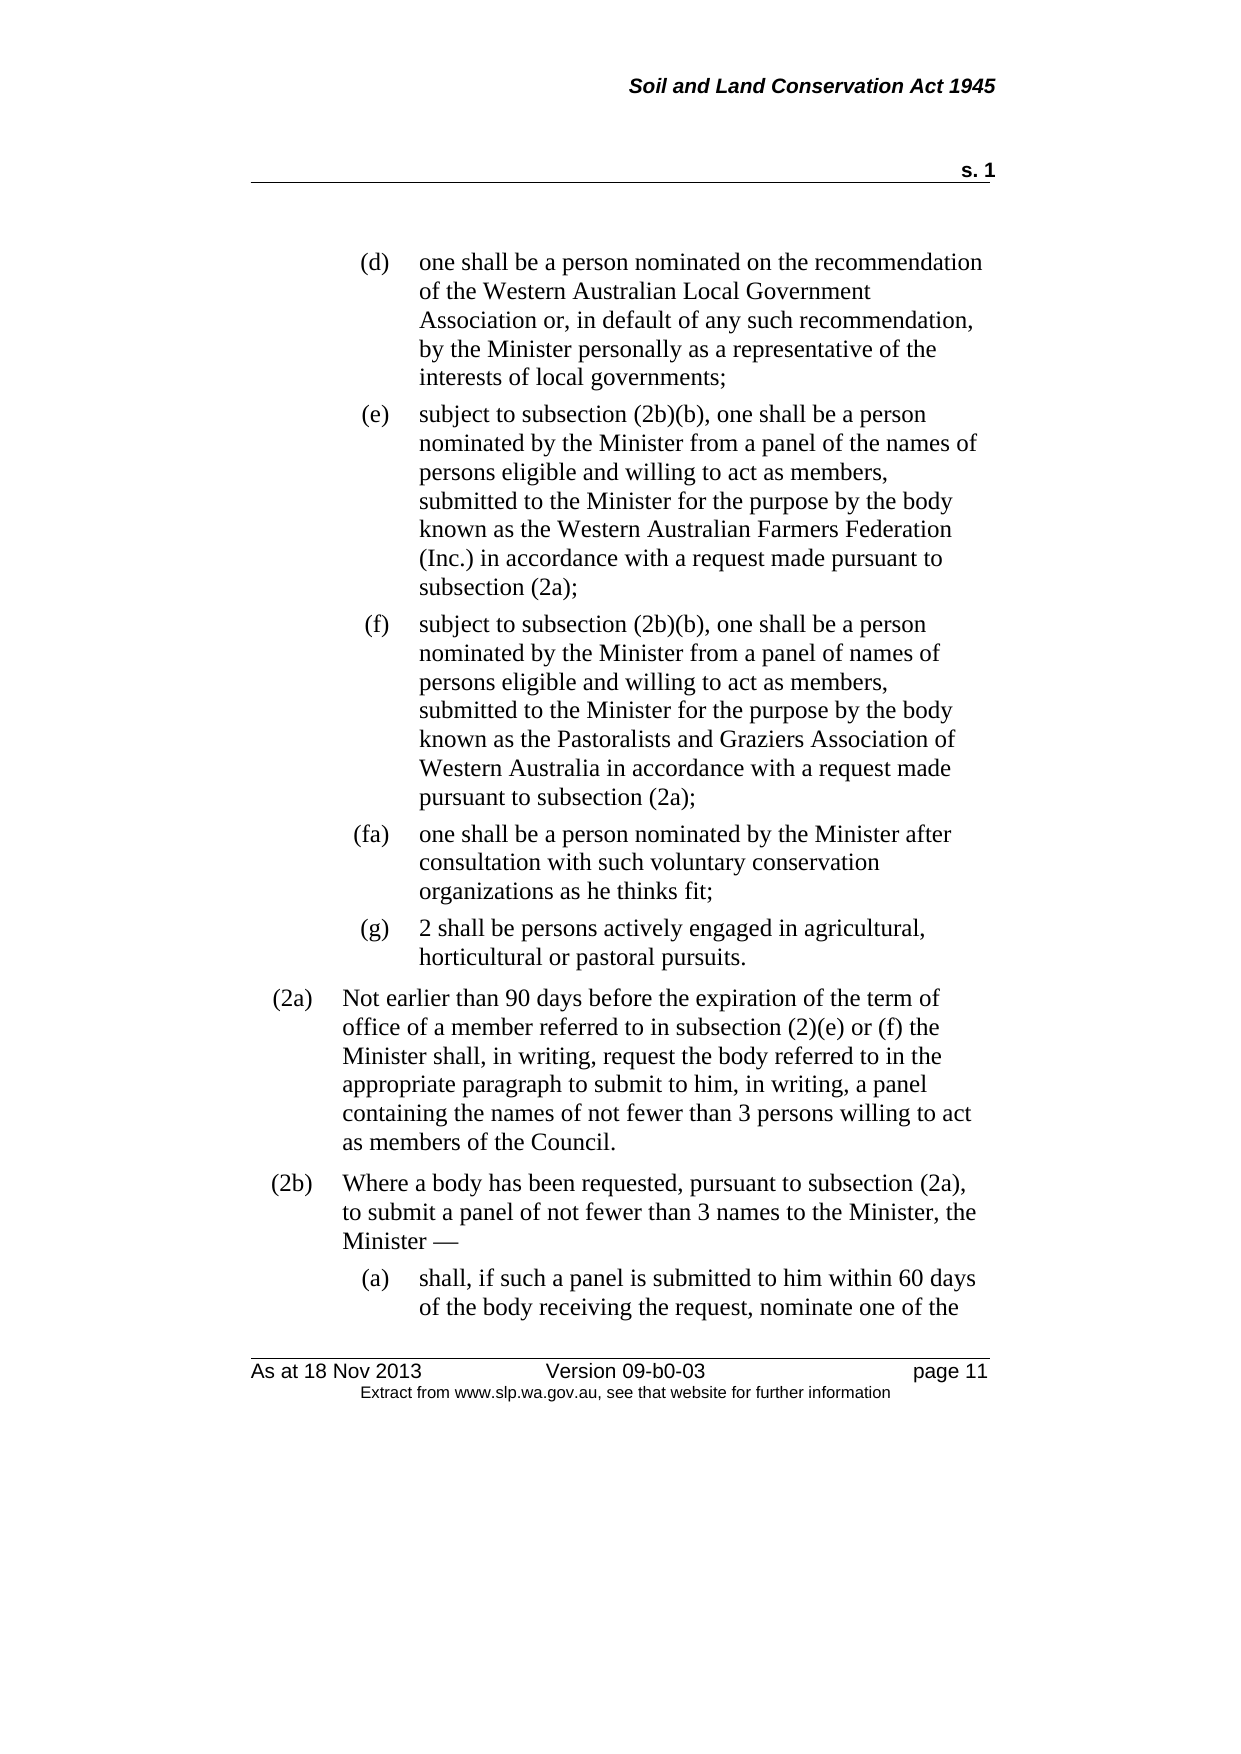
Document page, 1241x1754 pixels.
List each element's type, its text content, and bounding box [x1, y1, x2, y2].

text (2a) Not earlier than 90 days before the expiration of the term of office of a member referred to in subsection (2)(e) or (f) the Minister shall, in writing, request the body referred to in the appropriate paragraph to submit to him, in writing, a panel containing the names of not fewer than 3 persons willing to act as members of the Council. [251, 983, 990, 1156]
text (d) one shall be a person nominated on the recommendation of the Western Australian Local Government Association or, in default of any such recommendation, by the Minister personally as a representative of the interests of local governments; [251, 247, 990, 391]
text (2b) Where a body has been requested, pursuant to subsection (2a), to submit a panel of not fewer than 3 names to the Minister, the Minister — [251, 1168, 990, 1254]
text (e) subject to subsection (2b)(b), one shall be a person nominated by the Minister from a panel of the names of persons eligible and willing to act as members, submitted to the Minister for the purpose by the body known as the Western Australian Farmers Federation (Inc.) in accordance with a request made pursuant to subsection (2a); [251, 399, 990, 601]
text (f) subject to subsection (2b)(b), one shall be a person nominated by the Minister from a panel of names of persons eligible and willing to act as members, submitted to the Minister for the purpose by the body known as the Pastoralists and Graziers Association of Western Australia in accordance with a request made pursuant to subsection (2a); [251, 609, 990, 810]
text (fa) one shall be a person nominated by the Minister after consultation with such voluntary conservation organizations as he thinks fit; [251, 819, 990, 905]
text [251, 1263, 990, 1320]
text (g) 2 shall be persons actively engaged in agricultural, horticultural or pastoral pursuits. [251, 913, 990, 971]
